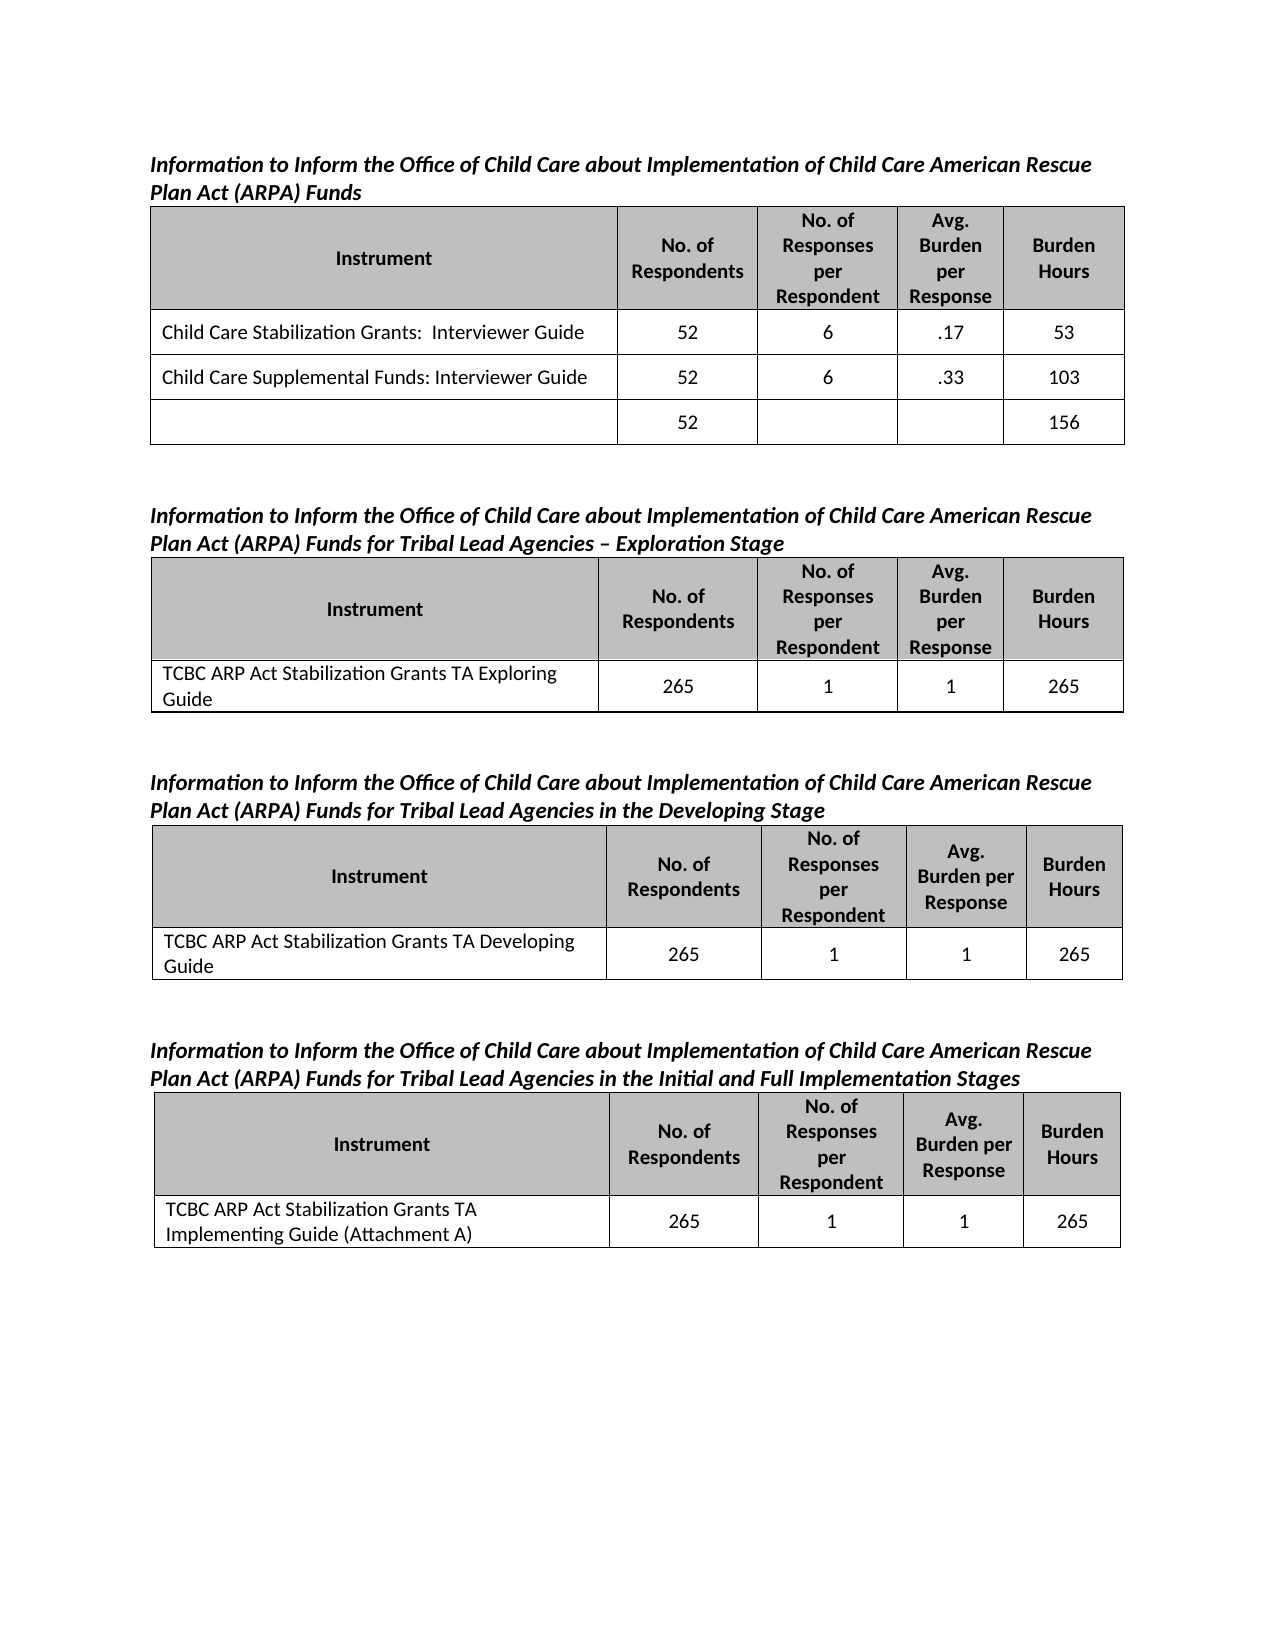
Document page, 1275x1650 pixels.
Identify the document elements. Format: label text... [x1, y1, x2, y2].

table_header No. of Responses per Respondent [758, 558, 897, 659]
text Information to Inform the Office of Child Care about Implementation of Child Care American Rescue Plan Act (ARPA) Funds for Tribal Lead Agencies – Exploration Stage [150, 501, 1125, 557]
table_cell 1 [758, 661, 897, 711]
table_cell TCBC ARP Act Stabilization Grants TA Exploring Guide [152, 661, 598, 711]
table_header No. of Responses per Respondent [759, 1093, 903, 1195]
table_cell Child Care Supplemental Funds: Interviewer Guide [151, 355, 617, 399]
table_header No. of Responses per Respondent [758, 207, 897, 309]
table_cell 265 [1024, 1196, 1120, 1247]
table_header No. of Respondents [607, 826, 761, 927]
table_cell 265 [1027, 928, 1122, 979]
table_header Avg. Burden per Response [898, 558, 1003, 659]
table_header Instrument [153, 826, 606, 927]
table_cell 6 [758, 355, 897, 399]
table_cell Child Care Stabilization Grants: Interviewer Guide [151, 310, 617, 354]
table_cell 1 [904, 1196, 1023, 1247]
table_header Avg. Burden per Response [907, 826, 1026, 927]
table_header No. of Respondents [599, 558, 757, 659]
table_cell 1 [907, 928, 1026, 979]
table_header Avg. Burden per Response [904, 1093, 1023, 1195]
table_cell 52 [618, 400, 757, 444]
table_cell TCBC ARP Act Stabilization Grants TA Implementing Guide (Attachment A) [155, 1196, 609, 1247]
table_cell .33 [898, 355, 1003, 399]
table_header No. of Respondents [618, 207, 757, 309]
table_header Burden Hours [1027, 826, 1122, 927]
table_header Instrument [155, 1093, 609, 1195]
table_cell 53 [1004, 310, 1124, 354]
table_cell 52 [618, 355, 757, 399]
table_cell [151, 400, 617, 444]
table_cell 1 [762, 928, 906, 979]
table_cell 156 [1004, 400, 1124, 444]
table_cell 1 [759, 1196, 903, 1247]
table_header Burden Hours [1004, 207, 1124, 309]
table_cell 103 [1004, 355, 1124, 399]
text Information to Inform the Office of Child Care about Implementation of Child Care American Rescue Plan Act (ARPA) Funds for Tribal Lead Agencies in the Initial and Full Implementation Stages [150, 1036, 1125, 1092]
table_cell 52 [618, 310, 757, 354]
table_cell 265 [599, 661, 757, 711]
table_header Avg. Burden per Response [898, 207, 1003, 309]
table_cell .17 [898, 310, 1003, 354]
table_cell 265 [1004, 661, 1123, 711]
table_cell 265 [607, 928, 761, 979]
text Information to Inform the Office of Child Care about Implementation of Child Care American Rescue Plan Act (ARPA) Funds for Tribal Lead Agencies in the Developing Stage [150, 768, 1125, 824]
text Information to Inform the Office of Child Care about Implementation of Child Care American Rescue Plan Act (ARPA) Funds [150, 150, 1125, 206]
table_cell [898, 400, 1003, 444]
table_header Burden Hours [1024, 1093, 1120, 1195]
table_header No. of Responses per Respondent [762, 826, 906, 927]
table_header Burden Hours [1004, 558, 1123, 659]
table_header Instrument [151, 207, 617, 309]
table_header No. of Respondents [610, 1093, 758, 1195]
table_cell 6 [758, 310, 897, 354]
table_header Instrument [152, 558, 598, 659]
table_cell TCBC ARP Act Stabilization Grants TA Developing Guide [153, 928, 606, 979]
table_cell 1 [898, 661, 1003, 711]
table_cell 265 [610, 1196, 758, 1247]
table_cell [758, 400, 897, 444]
